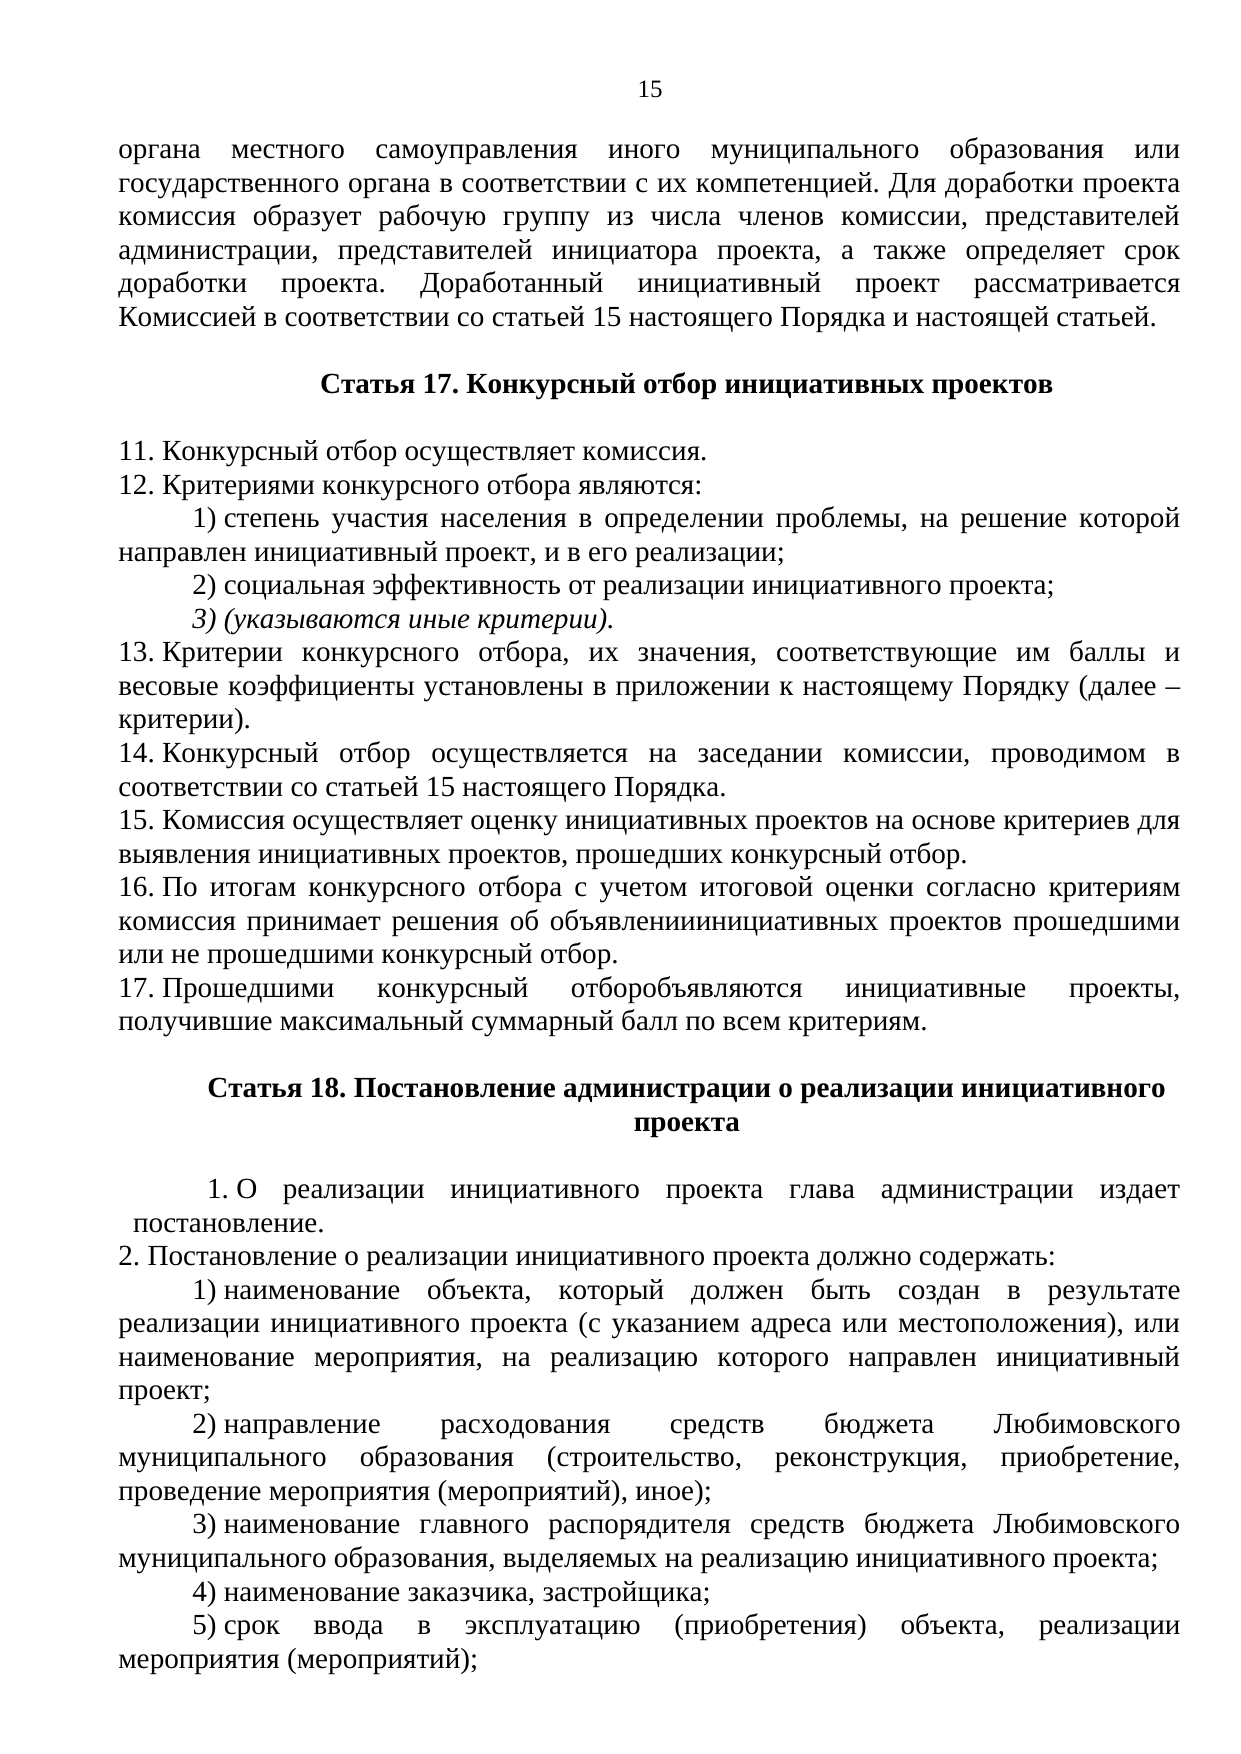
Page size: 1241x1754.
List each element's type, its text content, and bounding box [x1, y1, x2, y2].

list срок ввода в эксплуатацию (приобретения) объекта, реализации мероприятия (мероприятий); [118, 1607, 1181, 1674]
list (указываются иные критерии). [118, 601, 1181, 634]
list наименование главного распорядителя средств бюджета Любимовского муниципального образования, выделяемых на реализацию инициативного проекта; [118, 1507, 1181, 1574]
list социальная эффективность от реализации инициативного проекта; [118, 567, 1181, 601]
text Статья 17. Конкурсный отбор инициативных проектов [192, 366, 1181, 400]
text Постановление о реализации инициативного проекта должно содержать: [118, 1238, 1181, 1272]
list направление расходования средств бюджета Любимовского муниципального образования (строительство, реконструкция, приобретение, проведение мероприятия (мероприятий), иное); [118, 1406, 1181, 1507]
text Конкурсный отбор осуществляется на заседании комиссии, проводимом в соответствии со статьей 15 настоящего Порядка. [118, 735, 1181, 802]
text Критерии конкурсного отбора, их значения, соответствующие им баллы и весовые коэффициенты установлены в приложении к настоящему Порядку (далее – критерии). [118, 634, 1181, 735]
list наименование объекта, который должен быть создан в результате реализации инициативного проекта (с указанием адреса или местоположения), или наименование мероприятия, на реализацию которого направлен инициативный проект; [118, 1272, 1181, 1406]
list степень участия населения в определении проблемы, на решение которой направлен инициативный проект, и в его реализации; [118, 500, 1181, 567]
list Статья 18. Постановление администрации о реализации инициативного проекта [192, 1071, 1181, 1138]
text По итогам конкурсного отбора с учетом итоговой оценки согласно критериям комиссия принимает решения об объявленииинициативных проектов прошедшими или не прошедшими конкурсный отбор. [118, 869, 1181, 970]
list наименование заказчика, застройщика; [118, 1574, 1181, 1607]
text Комиссия осуществляет оценку инициативных проектов на основе критериев для выявления инициативных проектов, прошедших конкурсный отбор. [118, 802, 1181, 869]
text Критериями конкурсного отбора являются: [118, 467, 1181, 500]
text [118, 131, 1181, 333]
list О реализации инициативного проекта глава администрации издает постановление. [133, 1171, 1181, 1238]
text Конкурсный отбор осуществляет комиссия. [118, 433, 1181, 467]
text Прошедшими конкурсный отборобъявляются инициативные проекты, получившие максимальный суммарный балл по всем критериям. [118, 970, 1181, 1037]
